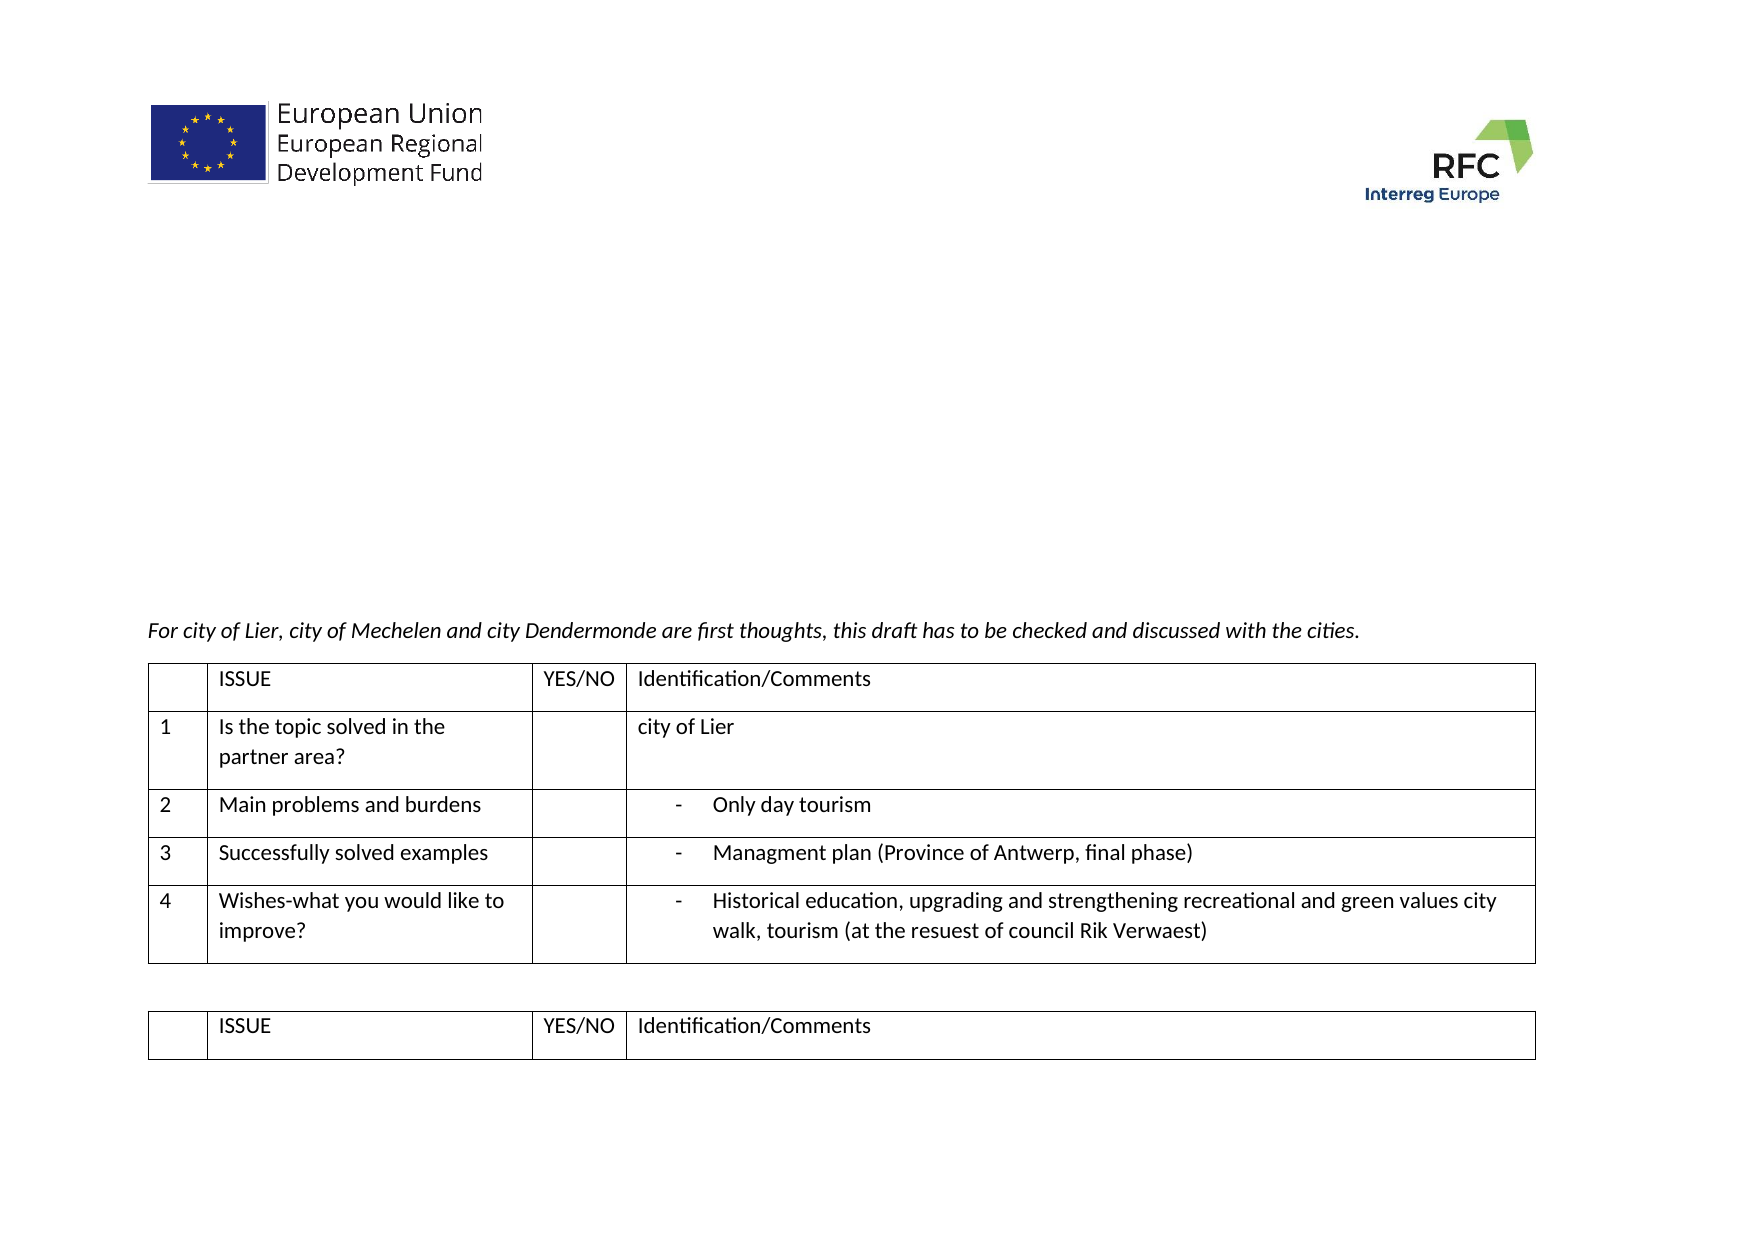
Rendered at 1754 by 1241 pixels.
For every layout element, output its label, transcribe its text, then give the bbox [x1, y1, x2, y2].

table_cell 3 [149, 838, 207, 885]
table_cell [533, 790, 626, 837]
table_header YES/NO [533, 1012, 626, 1058]
table_cell Main problems and burdens [208, 790, 532, 837]
table_cell [533, 838, 626, 885]
table_cell city of Lier [627, 712, 1535, 789]
text For city of Lier, city of Mechelen and city Dendermonde are first thoughts, this draft has to be checked and discussed with the cities. [148, 616, 1606, 644]
table_cell 4 [149, 886, 207, 963]
table_cell Is the topic solved in the partner area? [208, 712, 532, 789]
table_cell Successfully solved examples [208, 838, 532, 885]
table_header Identification/Comments [627, 1012, 1535, 1058]
table_header ISSUE [208, 1012, 532, 1058]
table_cell [533, 886, 626, 963]
picture [147, 101, 482, 186]
table_cell 1 [149, 712, 207, 789]
table_cell Historical education, upgrading and strengthening recreational and green values city walk, tourism (at the resuest of council Rik Verwaest) [627, 886, 1535, 963]
table_cell Only day tourism [627, 790, 1535, 837]
table_cell Managment plan (Province of Antwerp, final phase) [627, 838, 1535, 885]
table_header YES/NO [533, 664, 626, 711]
table_header [149, 1012, 207, 1058]
table_cell Wishes-what you would like to improve? [208, 886, 532, 963]
picture [1333, 101, 1552, 221]
table_header ISSUE [208, 664, 532, 711]
table_cell 2 [149, 790, 207, 837]
table_cell [533, 712, 626, 789]
table_header [149, 664, 207, 711]
table_header Identification/Comments [627, 664, 1535, 711]
